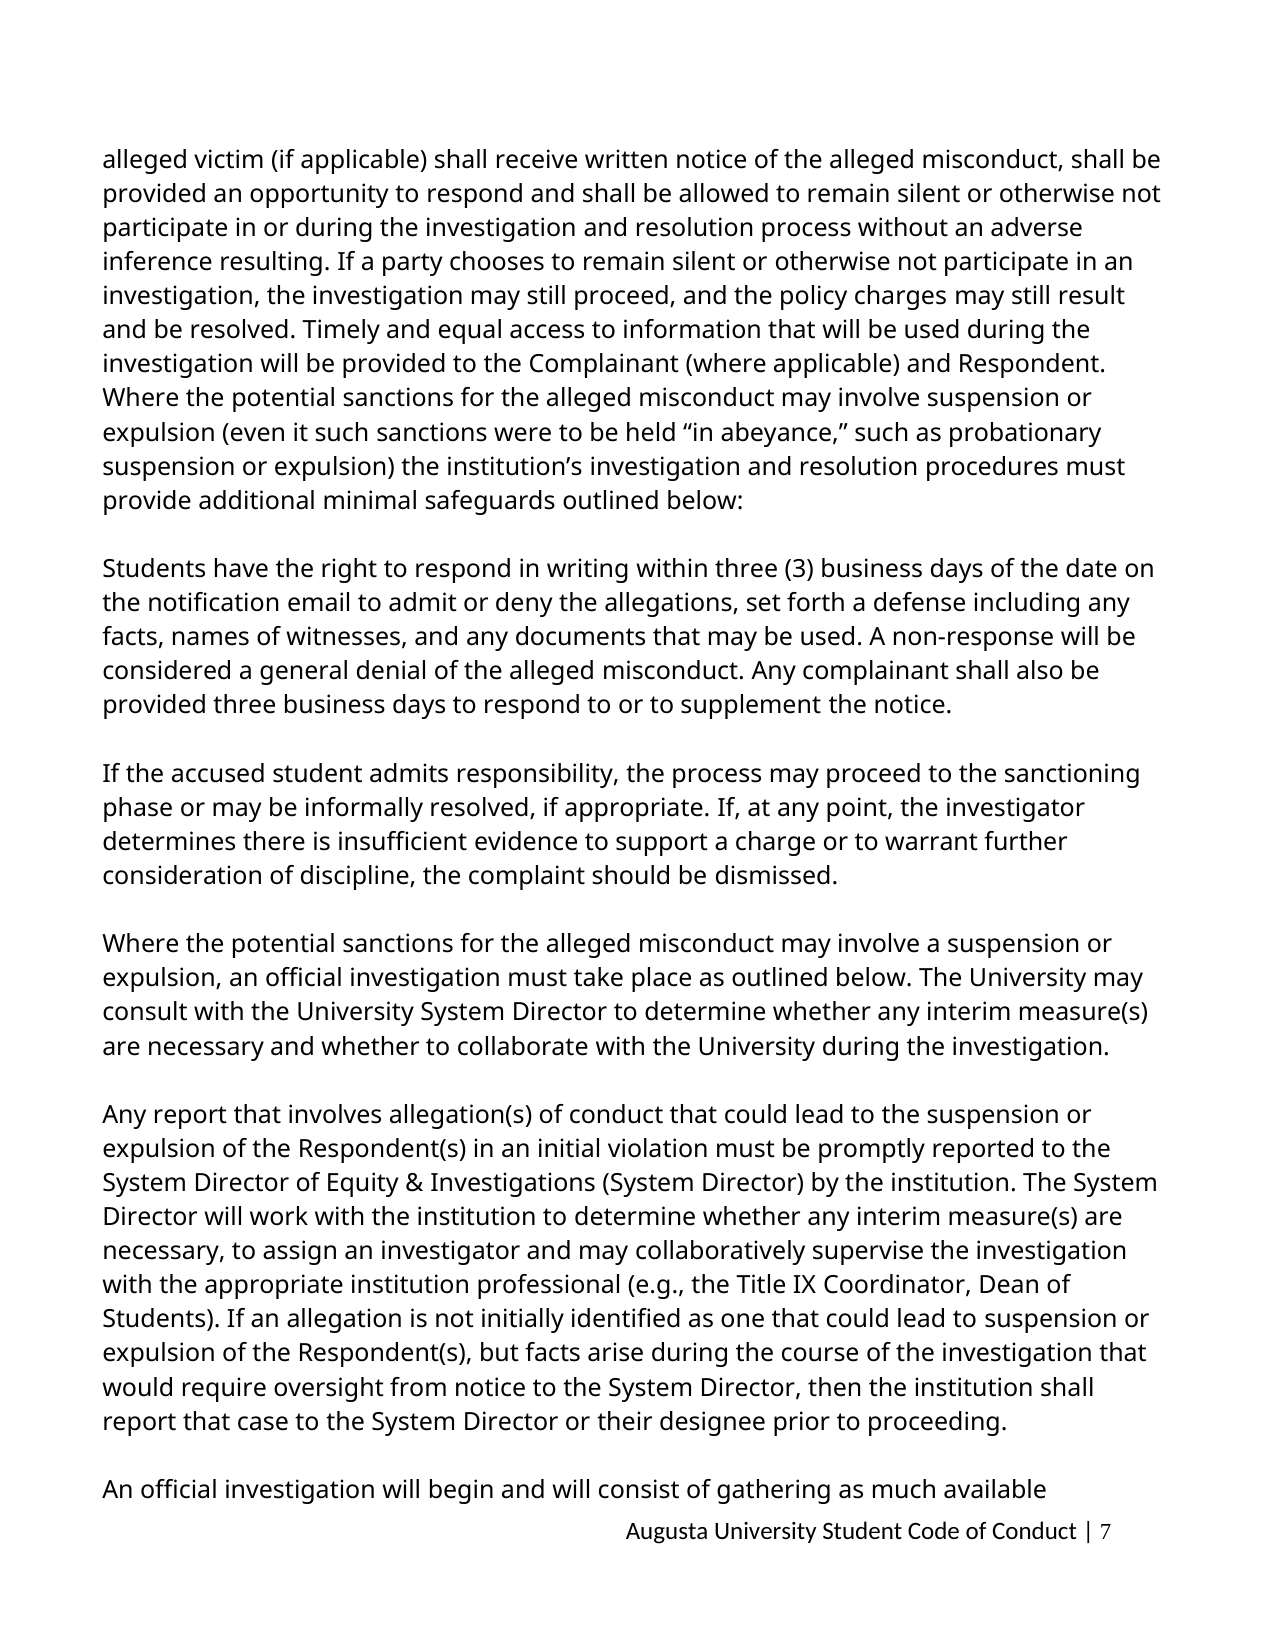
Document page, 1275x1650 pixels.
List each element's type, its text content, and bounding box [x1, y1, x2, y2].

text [102, 1471, 1171, 1505]
text Where the potential sanctions for the alleged misconduct may involve a suspension or expulsion, an official investigation must take place as outlined below. The University may consult with the University System Director to determine whether any interim measure(s) are necessary and whether to collaborate with the University during the investigation. [102, 926, 1171, 1062]
text If the accused student admits responsibility, the process may proceed to the sanctioning phase or may be informally resolved, if appropriate. If, at any point, the investigator determines there is insufficient evidence to support a charge or to warrant further consideration of discipline, the complaint should be dismissed. [102, 755, 1171, 892]
text Students have the right to respond in writing within three (3) business days of the date on the notification email to admit or deny the allegations, set forth a defense including any facts, names of witnesses, and any documents that may be used. A non-response will be considered a general denial of the alleged misconduct. Any complainant shall also be provided three business days to respond to or to supplement the notice. [102, 550, 1171, 721]
text Any report that involves allegation(s) of conduct that could lead to the suspension or expulsion of the Respondent(s) in an initial violation must be promptly reported to the System Director of Equity & Investigations (System Director) by the institution. The System Director will work with the institution to determine whether any interim measure(s) are necessary, to assign an investigator and may collaboratively supervise the investigation with the appropriate institution professional (e.g., the Title IX Coordinator, Dean of Students). If an allegation is not initially identified as one that could lead to suspension or expulsion of the Respondent(s), but facts arise during the course of the investigation that would require oversight from notice to the System Director, then the institution shall report that case to the System Director or their designee prior to proceeding. [102, 1097, 1171, 1437]
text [102, 142, 1171, 516]
